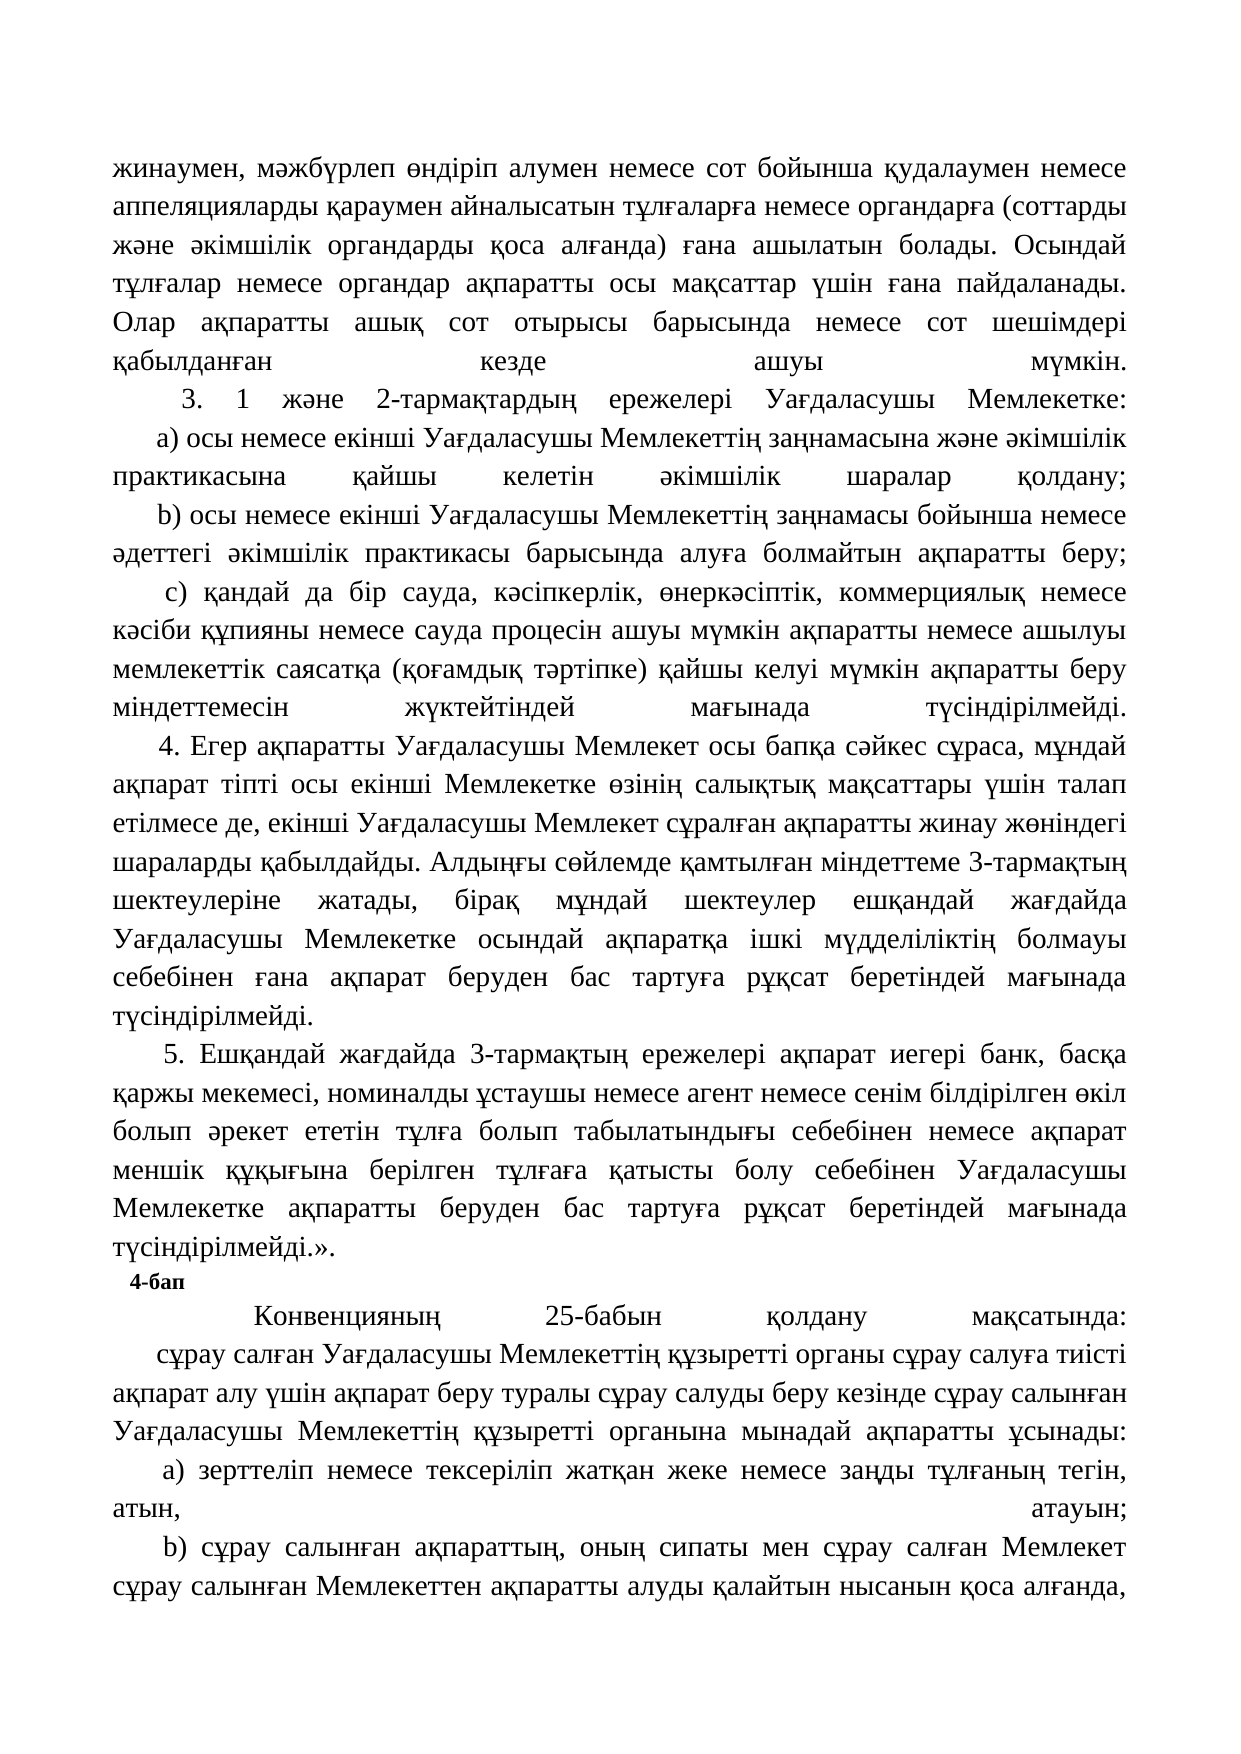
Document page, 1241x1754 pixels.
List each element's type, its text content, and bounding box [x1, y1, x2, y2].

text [112, 150, 1128, 1263]
text 4-бап [112, 1268, 1128, 1294]
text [112, 1298, 1128, 1601]
